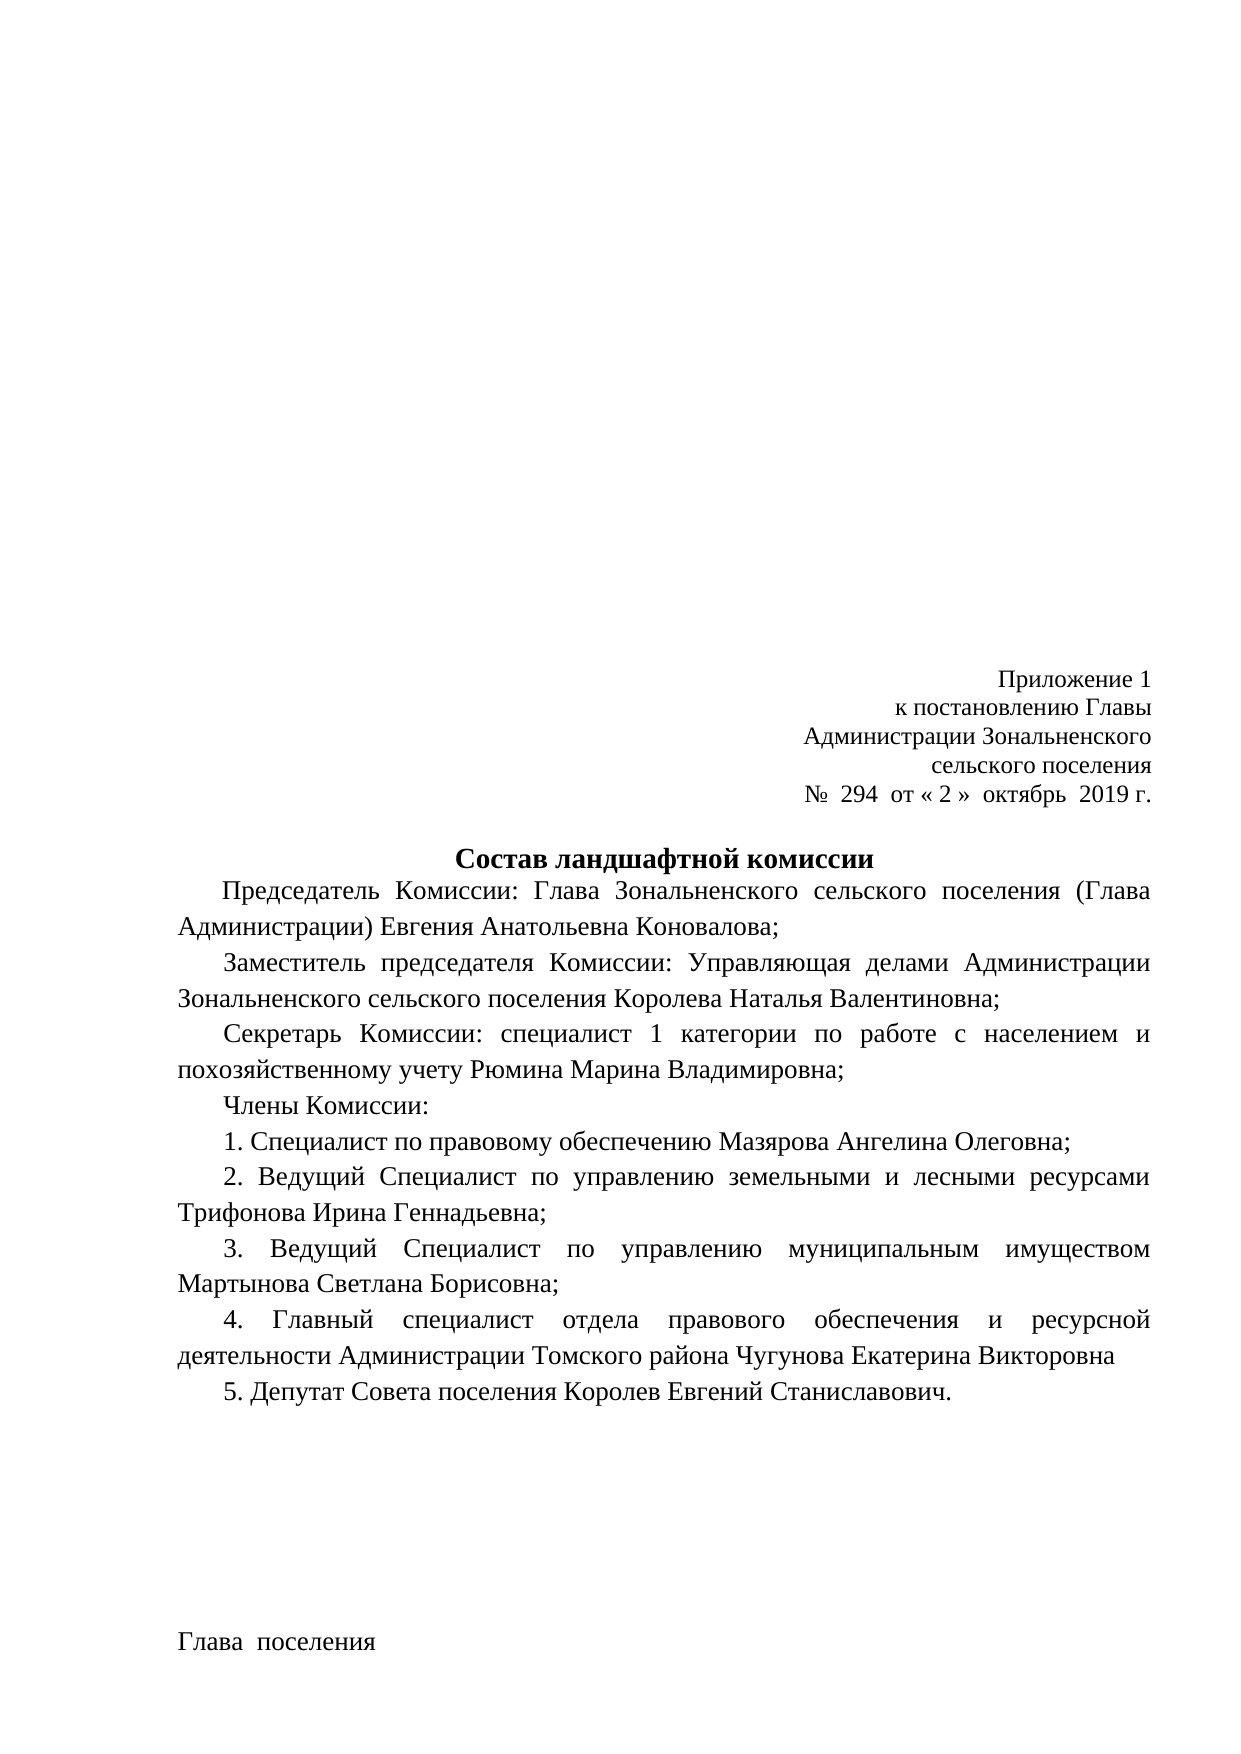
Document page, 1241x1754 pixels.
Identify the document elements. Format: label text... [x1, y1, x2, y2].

text 1. Специалист по правовому обеспечению Мазярова Ангелина Олеговна; [177, 1124, 1152, 1156]
text Состав ландшафтной комиссии [177, 841, 1152, 874]
text 4. Главный специалист отдела правового обеспечения и ресурсной деятельности Администрации Томского района Чугунова Екатерина Викторовна [177, 1303, 1152, 1370]
text к постановлению Главы Администрации Зональненского [177, 692, 1152, 750]
text Председатель Комиссии: Глава Зональненского сельского поселения (Глава Администрации) Евгения Анатольевна Коновалова; [177, 874, 1152, 941]
text 5. Депутат Совета поселения Королев Евгений Станиславович. [177, 1375, 1152, 1406]
text сельского поселения [177, 750, 1152, 779]
text Заместитель председателя Комиссии: Управляющая делами Администрации Зональненского сельского поселения Королева Наталья Валентиновна; [177, 946, 1152, 1013]
text Секретарь Комиссии: специалист 1 категории по работе с населением и похозяйственному учету Рюмина Марина Владимировна; [177, 1017, 1152, 1084]
text 2. Ведущий Специалист по управлению земельными и лесными ресурсами Трифонова Ирина Геннадьевна; [177, 1160, 1152, 1227]
text Глава поселения [177, 1625, 1152, 1656]
text Приложение 1 [177, 664, 1152, 692]
text Члены Комиссии: [177, 1089, 1152, 1120]
text 3. Ведущий Специалист по управлению муниципальным имуществом Мартынова Светлана Борисовна; [177, 1232, 1152, 1299]
text № 294 от « 2 » октябрь 2019 г. [177, 779, 1152, 807]
